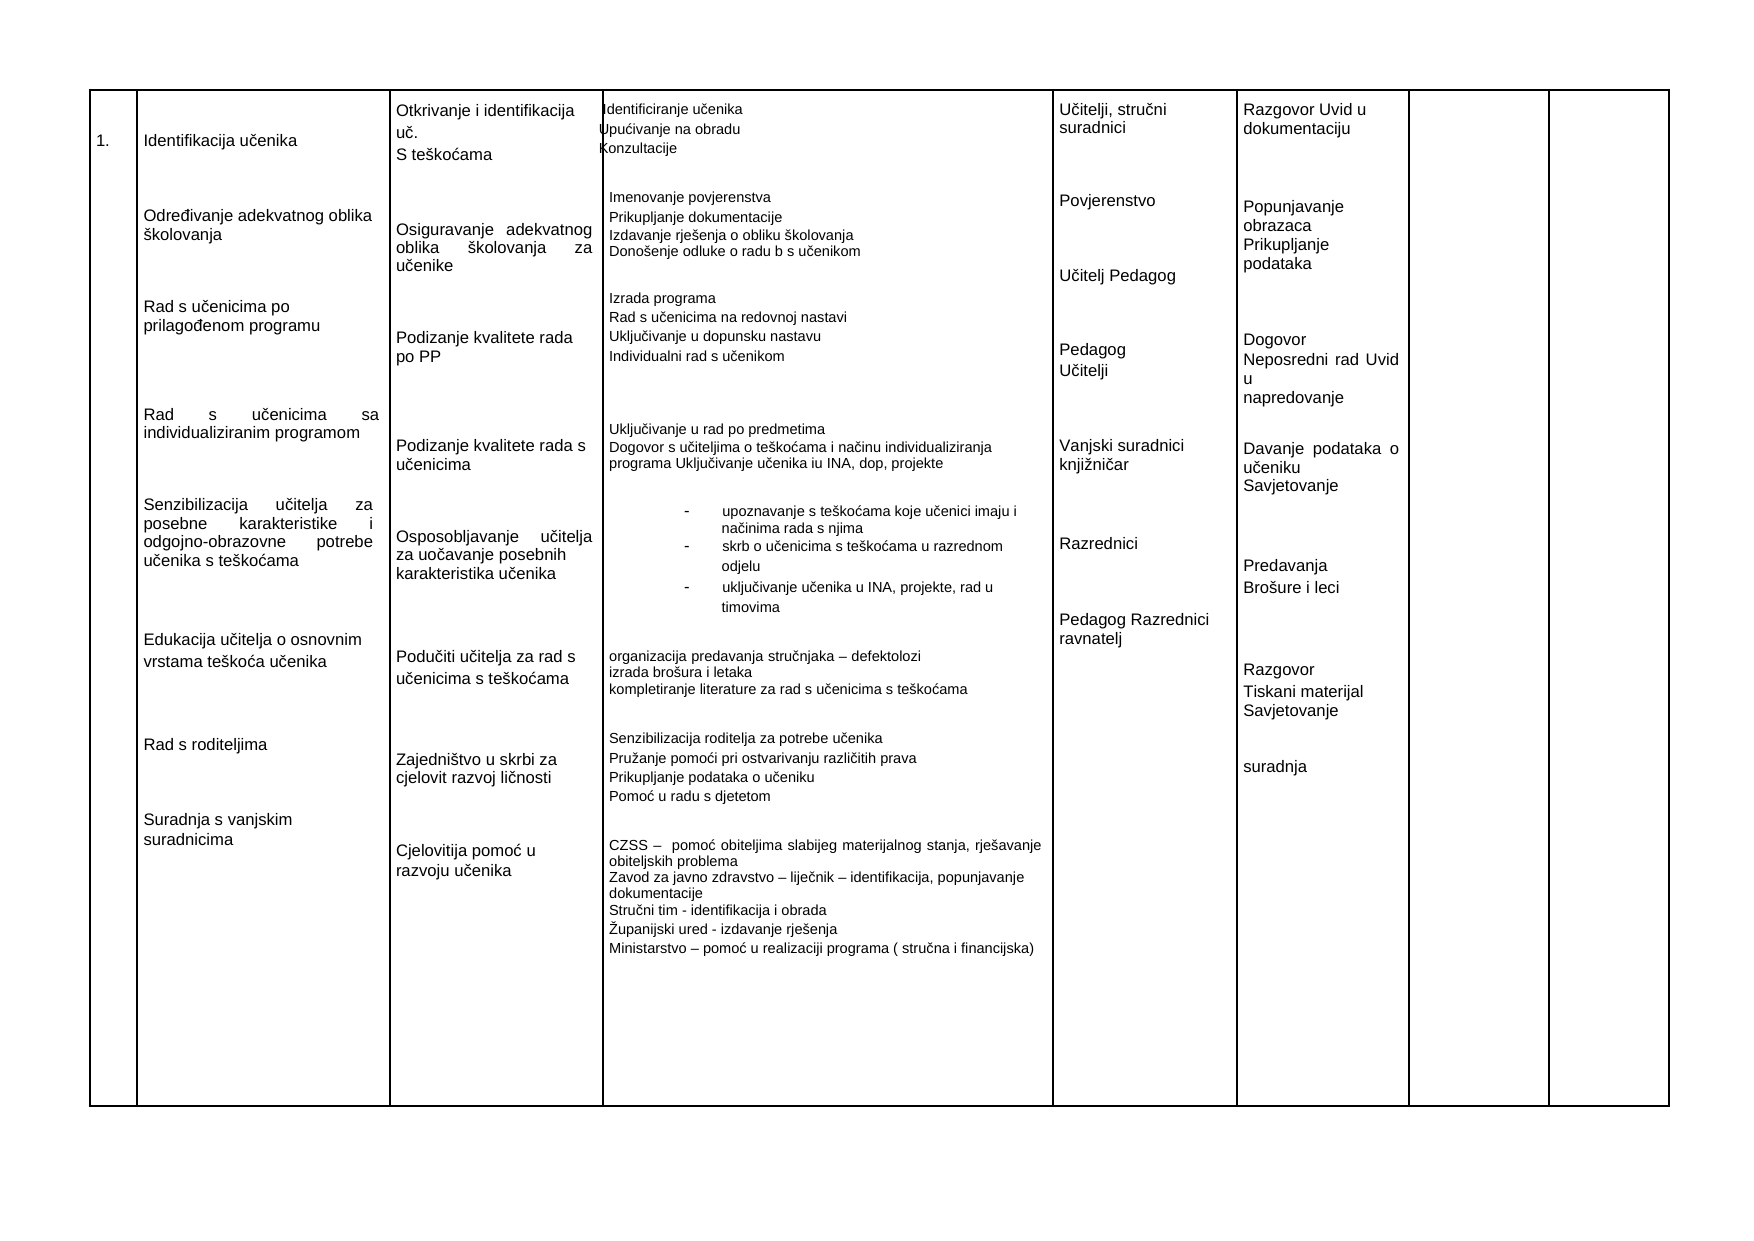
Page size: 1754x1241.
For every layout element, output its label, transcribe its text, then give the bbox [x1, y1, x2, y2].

table_cell Otkrivanje i identifikacija uč. S teškoćama Osiguravanje adekvatnog oblika školovanja za učenike Podizanje kvalitete rada po PP Podizanje kvalitete rada s učenicima Osposobljavanje učitelja za uočavanje posebnih karakteristika učenika Podučiti učitelja za rad s učenicima s teškoćama Zajedništvo u skrbi za cjelovit razvoj ličnosti Cjelovitija pomoć u razvoju učenika [391, 91, 602, 1105]
table_cell [1410, 91, 1548, 1105]
table_cell Učitelji, stručni suradnici Povjerenstvo Učitelj Pedagog Pedagog Učitelji Vanjski suradnici knjižničar Razrednici Pedagog Razrednici ravnatelj [1054, 91, 1236, 1105]
table_cell 1. [91, 91, 136, 1105]
table_cell [1550, 91, 1668, 1105]
table_cell Razgovor Uvid u dokumentaciju Popunjavanje obrazaca Prikupljanje podataka Dogovor Neposredni rad Uvid u napredovanje Davanje podataka o učeniku Savjetovanje Predavanja Brošure i leci Razgovor Tiskani materijal Savjetovanje suradnja [1238, 91, 1408, 1105]
table_cell Identificiranje učenika Upućivanje na obradu Konzultacije Imenovanje povjerenstva Prikupljanje dokumentacije Izdavanje rješenja o obliku školovanja Donošenje odluke o radu b s učenikom Izrada programa Rad s učenicima na redovnoj nastavi Uključivanje u dopunsku nastavu Individualni rad s učenikom Uključivanje u rad po predmetima Dogovor s učiteljima o teškoćama i načinu individualiziranja programa Uključivanje učenika iu INA, dop, projekte - upoznavanje s teškoćama koje učenici imaju i načinima rada s njima - skrb o učenicima s teškoćama u razrednom odjelu - uključivanje učenika u INA, projekte, rad u timovima organizacija predavanja stručnjaka – defektolozi izrada brošura i letaka kompletiranje literature za rad s učenicima s teškoćama Senzibilizacija roditelja za potrebe učenika Pružanje pomoći pri ostvarivanju različitih prava Prikupljanje podataka o učeniku Pomoć u radu s djetetom CZSS – pomoć obiteljima slabijeg materijalnog stanja, rješavanje obiteljskih problema Zavod za javno zdravstvo – liječnik – identifikacija, popunjavanje dokumentacije Stručni tim - identifikacija i obrada Županijski ured - izdavanje rješenja Ministarstvo – pomoć u realizaciji programa ( stručna i financijska) [604, 91, 1052, 1105]
table_cell Identifikacija učenika Određivanje adekvatnog oblika školovanja Rad s učenicima po prilagođenom programu Rad s učenicima sa individualiziranim programom Senzibilizacija učitelja za posebne karakteristike i odgojno-obrazovne potrebe učenika s teškoćama Edukacija učitelja o osnovnim vrstama teškoća učenika Rad s roditeljima Suradnja s vanjskim suradnicima [138, 91, 389, 1105]
